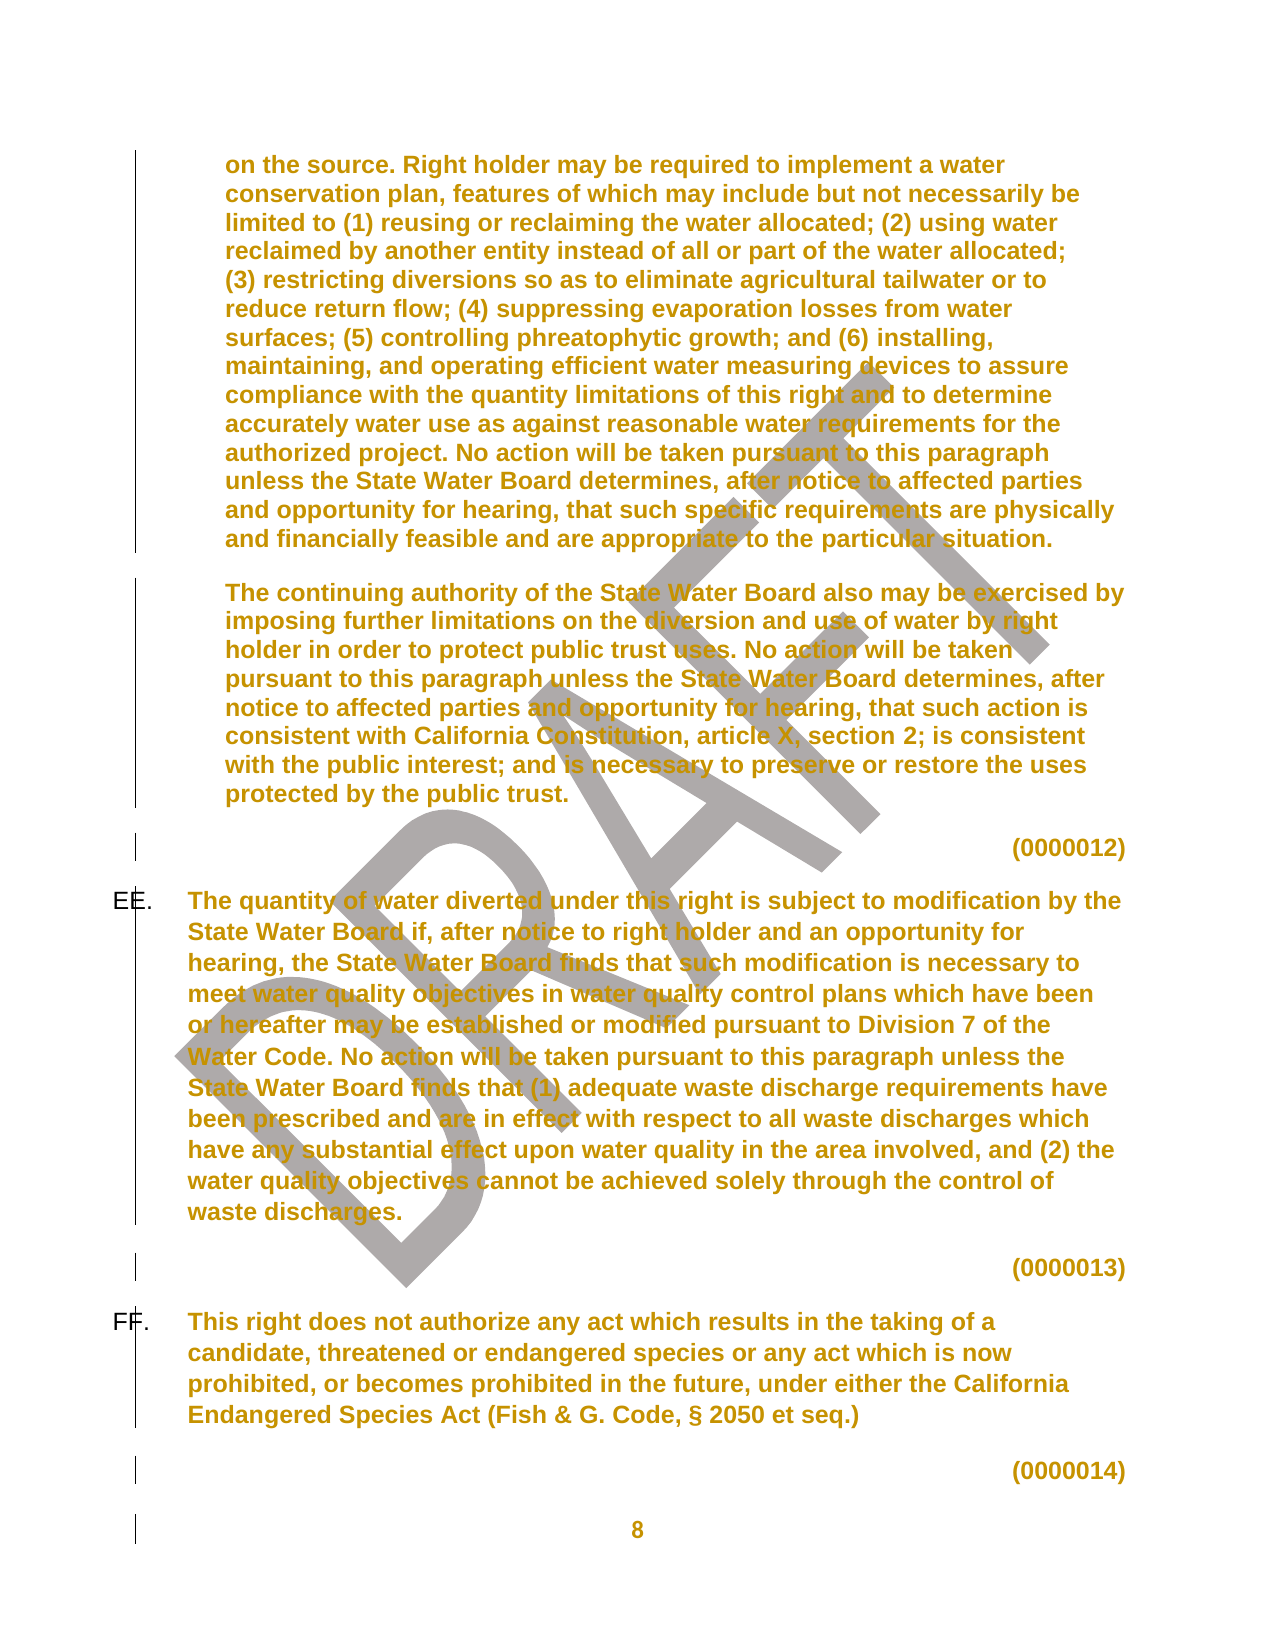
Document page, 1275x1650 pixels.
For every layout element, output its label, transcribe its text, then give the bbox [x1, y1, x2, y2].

list This right does not authorize any act which results in the taking of a candidate, threatened or endangered species or any act which is now prohibited, or becomes prohibited in the future, under either the California Endangered Species Act (Fish & G. Code, § 2050 et seq.) [136, 1306, 1126, 1428]
text (0000014) [150, 1456, 1126, 1484]
text (0000012) [150, 832, 1126, 861]
list The quantity of water diverted under this right is subject to modification by the State Water Board if, after notice to right holder and an opportunity for hearing, the State Water Board finds that such modification is necessary to meet water quality objectives in water quality control plans which have been or hereafter may be established or modified pursuant to Division 7 of the Water Code. No action will be taken pursuant to this paragraph unless the State Water Board finds that (1) adequate waste discharge requirements have been prescribed and are in effect with respect to all waste discharges which have any substantial effect upon water quality in the area involved, and (2) the water quality objectives cannot be achieved solely through the control of waste discharges. [136, 886, 1126, 1225]
text The continuing authority of the State Water Board also may be exercised by imposing further limitations on the diversion and use of water by right holder in order to protect public trust uses. No action will be taken pursuant to this paragraph unless the State Water Board determines, after notice to affected parties and opportunity for hearing, that such action is consistent with California Constitution, article X, section 2; is consistent with the public interest; and is necessary to preserve or restore the uses protected by the public trust. [225, 577, 1126, 807]
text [225, 150, 1126, 552]
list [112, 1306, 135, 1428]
text (0000013) [150, 1253, 1126, 1281]
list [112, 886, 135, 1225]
